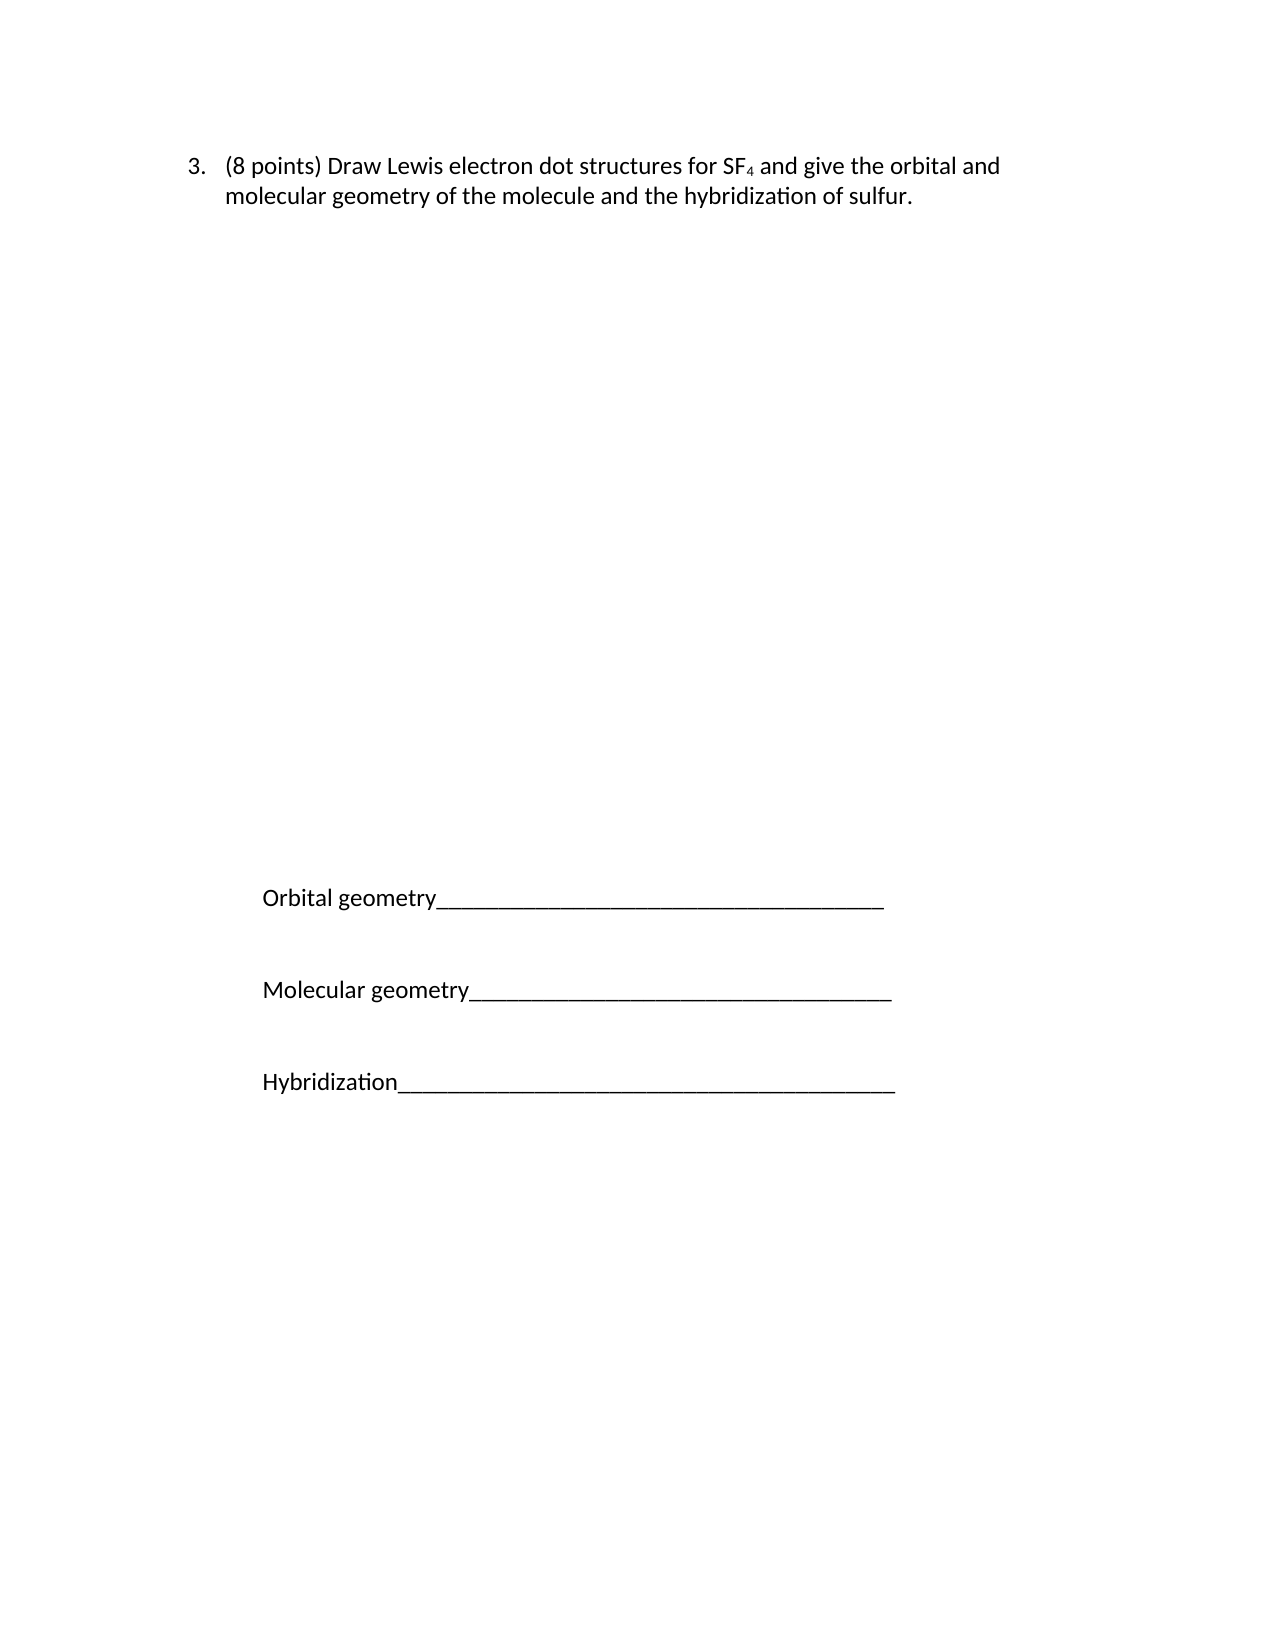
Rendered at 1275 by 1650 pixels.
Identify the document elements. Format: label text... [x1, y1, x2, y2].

text Orbital geometry____________________________________ [187, 882, 1087, 913]
list (8 points) Draw Lewis electron dot structures for SF4 and give the orbital and molecular geometry of the molecule and the hybridization of sulfur. [187, 150, 1087, 211]
text Hybridization________________________________________ [187, 1066, 1087, 1096]
text Molecular geometry__________________________________ [187, 974, 1087, 1004]
